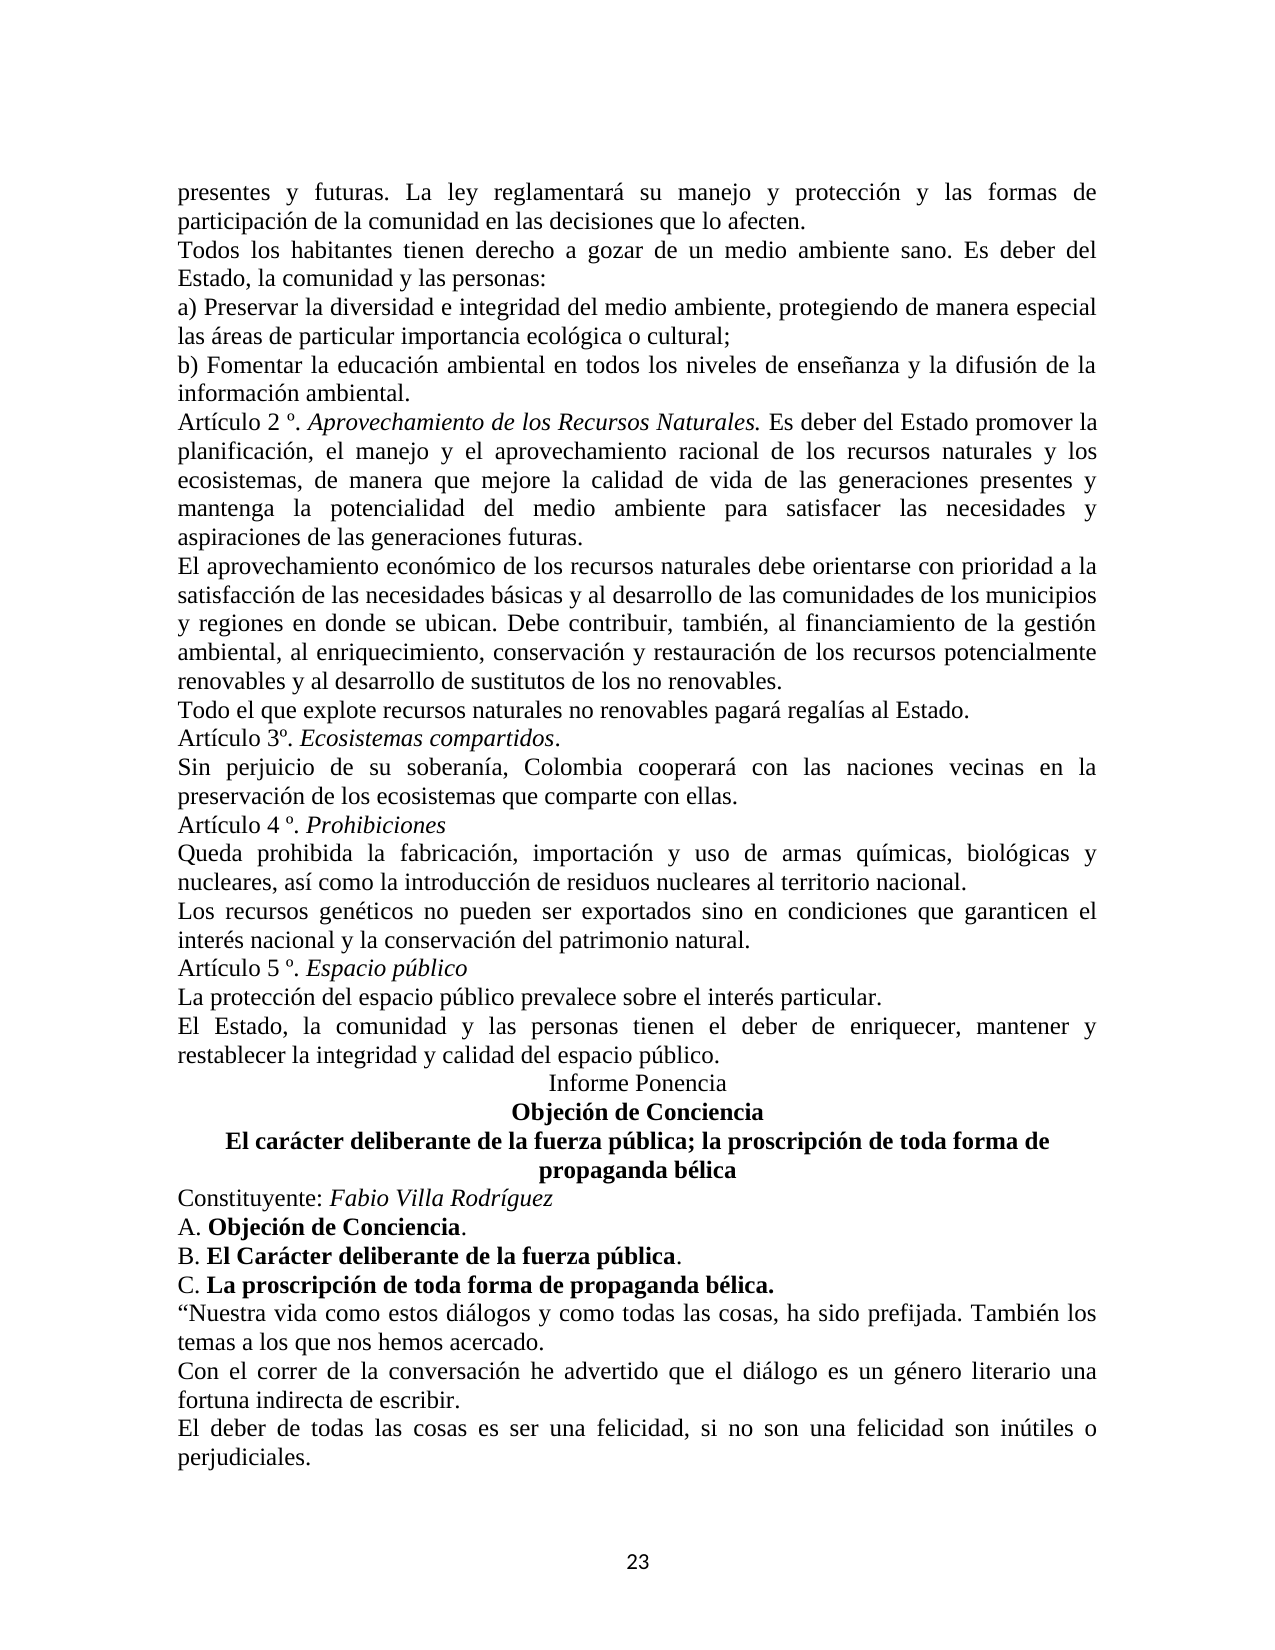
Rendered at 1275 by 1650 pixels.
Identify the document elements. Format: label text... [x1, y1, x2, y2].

text Con el correr de la conversación he advertido que el diálogo es un género literario una fortuna indirecta de escribir. [177, 1356, 1098, 1413]
text Sin perjuicio de su soberanía, Colombia cooperará con las naciones vecinas en la preservación de los ecosistemas que comparte con ellas. [177, 752, 1098, 810]
text C. La proscripción de toda forma de propaganda bélica. [177, 1270, 1098, 1298]
text Artículo 3º. Ecosistemas compartidos. [177, 723, 1098, 752]
text La protección del espacio público prevalece sobre el interés particular. [177, 982, 1098, 1011]
text Objeción de Conciencia [177, 1097, 1098, 1126]
text a) Preservar la diversidad e integridad del medio ambiente, protegiendo de manera especial las áreas de particular importancia ecológica o cultural; [177, 292, 1098, 350]
text Constituyente: Fabio Villa Rodríguez [177, 1183, 1098, 1212]
text B. El Carácter deliberante de la fuerza pública. [177, 1241, 1098, 1270]
text “Nuestra vida como estos diálogos y como todas las cosas, ha sido prefijada. También los temas a los que nos hemos acercado. [177, 1298, 1098, 1356]
text El carácter deliberante de la fuerza pública; la proscripción de toda forma de propaganda bélica [177, 1126, 1098, 1183]
text Artículo 4 º. Prohibiciones [177, 810, 1098, 838]
text El aprovechamiento económico de los recursos naturales debe orientarse con prioridad a la satisfacción de las necesidades básicas y al desarrollo de las comunidades de los municipios y regiones en donde se ubican. Debe contribuir, también, al financiamiento de la gestión ambiental, al enriquecimiento, conservación y restauración de los recursos potencialmente renovables y al desarrollo de sustitutos de los no renovables. [177, 551, 1098, 695]
text Todo el que explote recursos naturales no renovables pagará regalías al Estado. [177, 695, 1098, 723]
text Queda prohibida la fabricación, importación y uso de armas químicas, biológicas y nucleares, así como la introducción de residuos nucleares al territorio nacional. [177, 838, 1098, 896]
text El Estado, la comunidad y las personas tienen el deber de enriquecer, mantener y restablecer la integridad y calidad del espacio público. [177, 1011, 1098, 1068]
text b) Fomentar la educación ambiental en todos los niveles de enseñanza y la difusión de la información ambiental. [177, 350, 1098, 407]
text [177, 177, 1098, 235]
text Los recursos genéticos no pueden ser exportados sino en condiciones que garanticen el interés nacional y la conservación del patrimonio natural. [177, 896, 1098, 953]
text Informe Ponencia [177, 1068, 1098, 1097]
text Todos los habitantes tienen derecho a gozar de un medio ambiente sano. Es deber del Estado, la comunidad y las personas: [177, 235, 1098, 292]
text Artículo 5 º. Espacio público [177, 953, 1098, 982]
text Artículo 2 º. Aprovechamiento de los Recursos Naturales. Es deber del Estado promover la planificación, el manejo y el aprovechamiento racional de los recursos naturales y los ecosistemas, de manera que mejore la calidad de vida de las generaciones presentes y mantenga la potencialidad del medio ambiente para satisfacer las necesidades y aspiraciones de las generaciones futuras. [177, 407, 1098, 551]
text El deber de todas las cosas es ser una felicidad, si no son una felicidad son inútiles o perjudiciales. [177, 1413, 1098, 1471]
text A. Objeción de Conciencia. [177, 1212, 1098, 1241]
